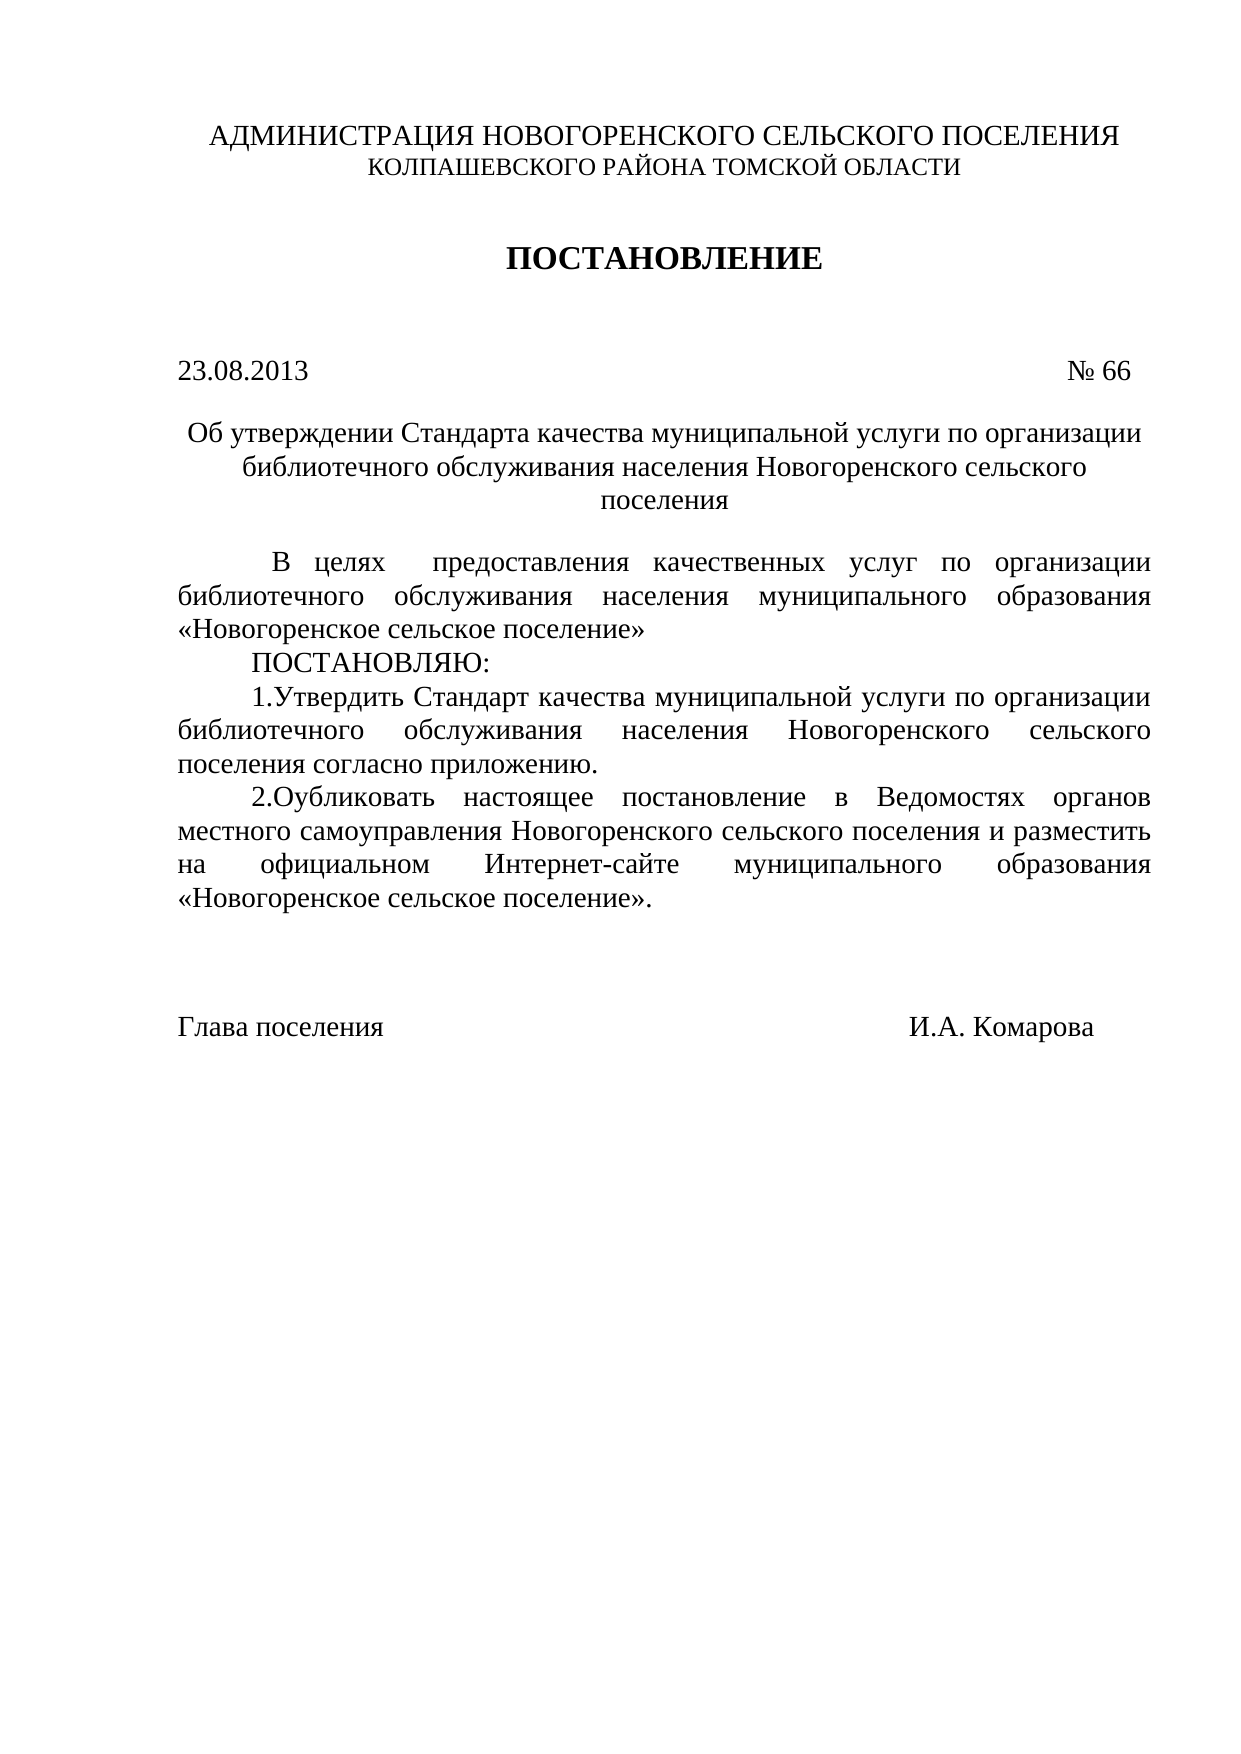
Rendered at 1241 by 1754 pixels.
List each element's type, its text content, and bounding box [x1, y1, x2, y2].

text АДМИНИСТРАЦИЯ НОВОГОРЕНСКОГО СЕЛЬСКОГО ПОСЕЛЕНИЯ [177, 118, 1152, 152]
text ПОСТАНОВЛЕНИЕ [177, 238, 1152, 276]
text В целях предоставления качественных услуг по организации библиотечного обслуживания населения муниципального образования «Новогоренское сельское поселение» [177, 544, 1152, 645]
text Об утверждении Стандарта качества муниципальной услуги по организации библиотечного обслуживания населения Новогоренского сельского поселения [177, 415, 1152, 516]
text ПОСТАНОВЛЯЮ: [177, 645, 1152, 679]
text КОЛПАШЕВСКОГО РАЙОНА ТОМСКОЙ ОБЛАСТИ [177, 152, 1152, 180]
text 1.Утвердить Стандарт качества муниципальной услуги по организации библиотечного обслуживания населения Новогоренского сельского поселения согласно приложению. [177, 679, 1152, 779]
text 23.08.2013 № 66 [177, 353, 1152, 386]
text 2.Оубликовать настоящее постановление в Ведомостях органов местного самоуправления Новогоренского сельского поселения и разместить на официальном Интернет-сайте муниципального образования «Новогоренское сельское поселение». [177, 779, 1152, 913]
text Глава поселения И.А. Комарова [177, 1009, 1152, 1043]
